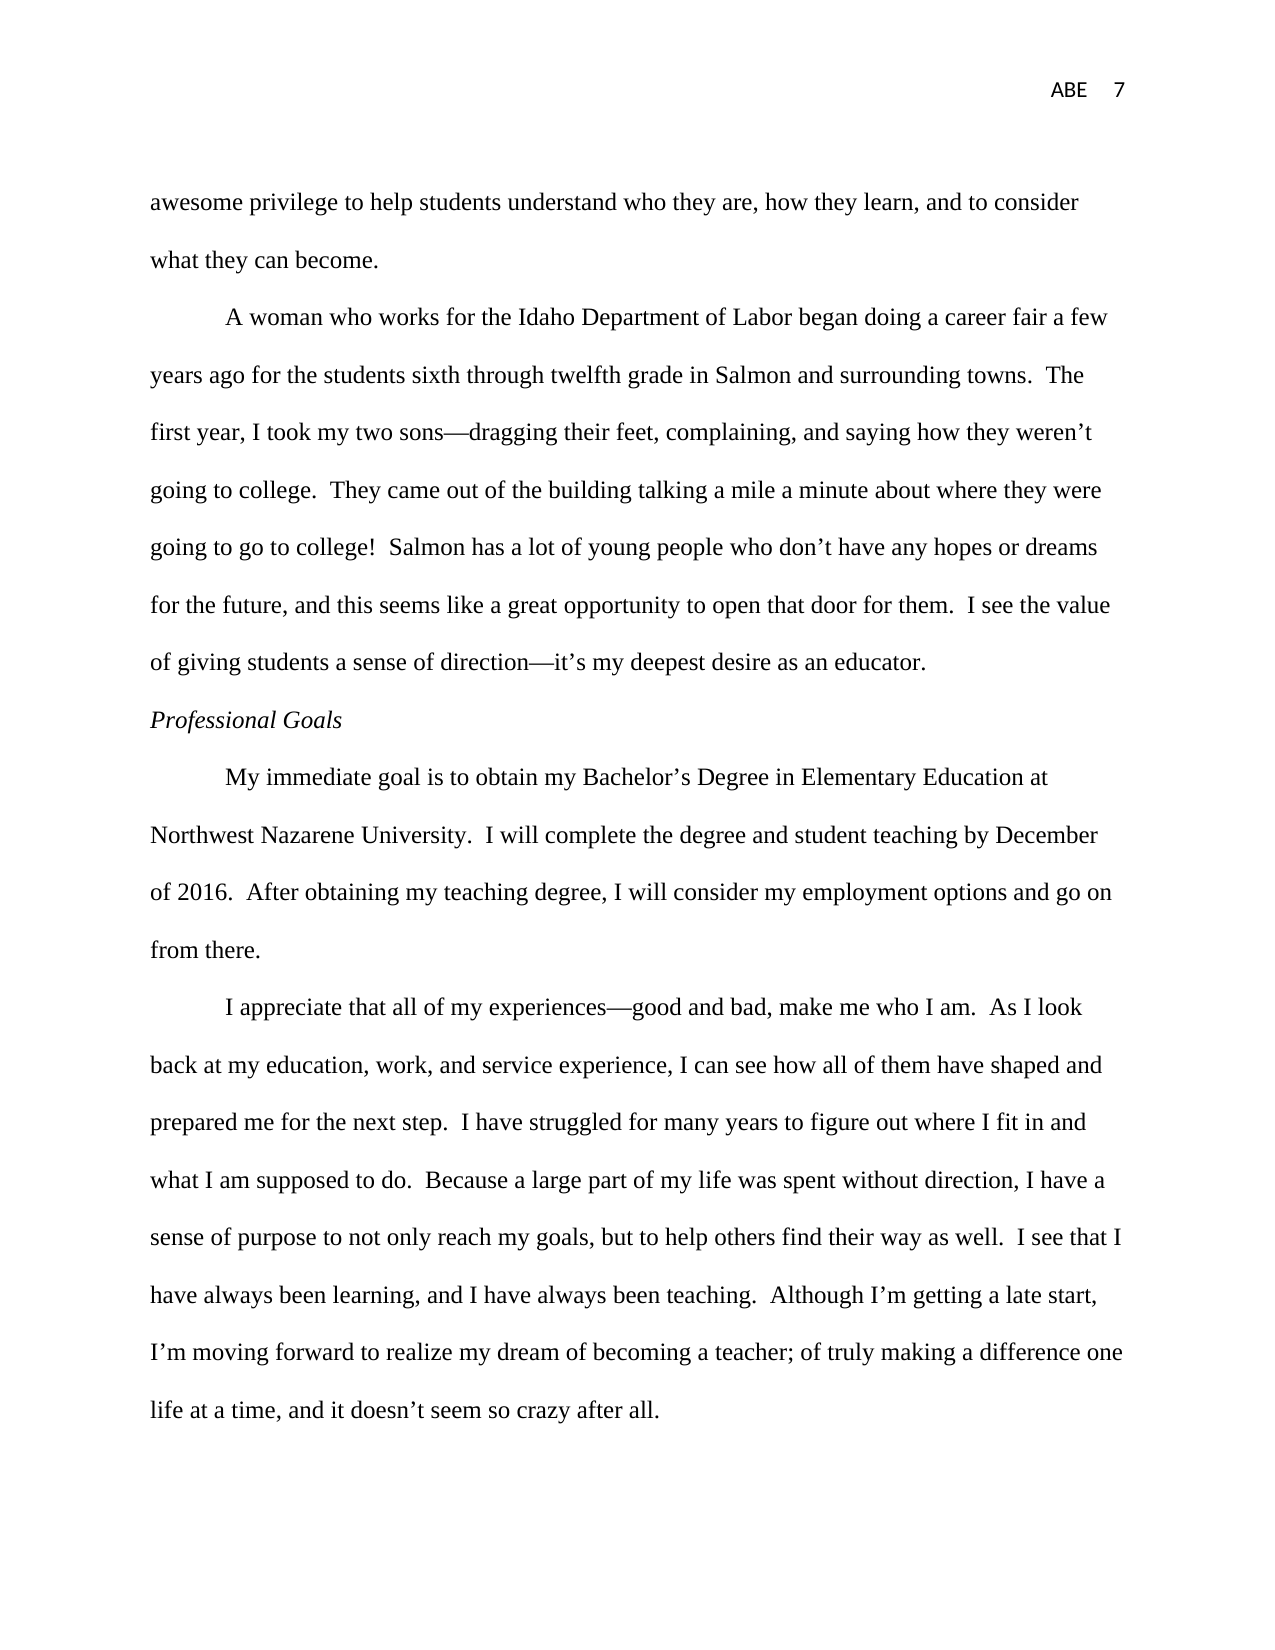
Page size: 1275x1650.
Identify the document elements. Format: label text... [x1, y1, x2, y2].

text A woman who works for the Idaho Department of Labor began doing a career fair a few years ago for the students sixth through twelfth grade in Salmon and surrounding towns. The first year, I took my two sons—dragging their feet, complaining, and saying how they weren’t going to college. They came out of the building talking a mile a minute about where they were going to go to college! Salmon has a lot of young people who don’t have any hopes or dreams for the future, and this seems like a great opportunity to open that door for them. I see the value of giving students a sense of direction—it’s my deepest desire as an educator. [150, 302, 1125, 676]
text My immediate goal is to obtain my Bachelor’s Degree in Elementary Education at Northwest Nazarene University. I will complete the degree and student teaching by December of 2016. After obtaining my teaching degree, I will consider my employment options and go on from there. [150, 762, 1125, 964]
text I appreciate that all of my experiences—good and bad, make me who I am. As I look back at my education, work, and service experience, I can see how all of them have shaped and prepared me for the next step. I have struggled for many years to figure out where I fit in and what I am supposed to do. Because a large part of my life was spent without direction, I have a sense of purpose to not only reach my goals, but to help others find their way as well. I see that I have always been learning, and I have always been teaching. Although I’m getting a late start, I’m moving forward to realize my dream of becoming a teacher; of truly making a difference one life at a time, and it doesn’t seem so crazy after all. [150, 992, 1125, 1424]
text Professional Goals [150, 705, 1125, 734]
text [150, 187, 1125, 274]
